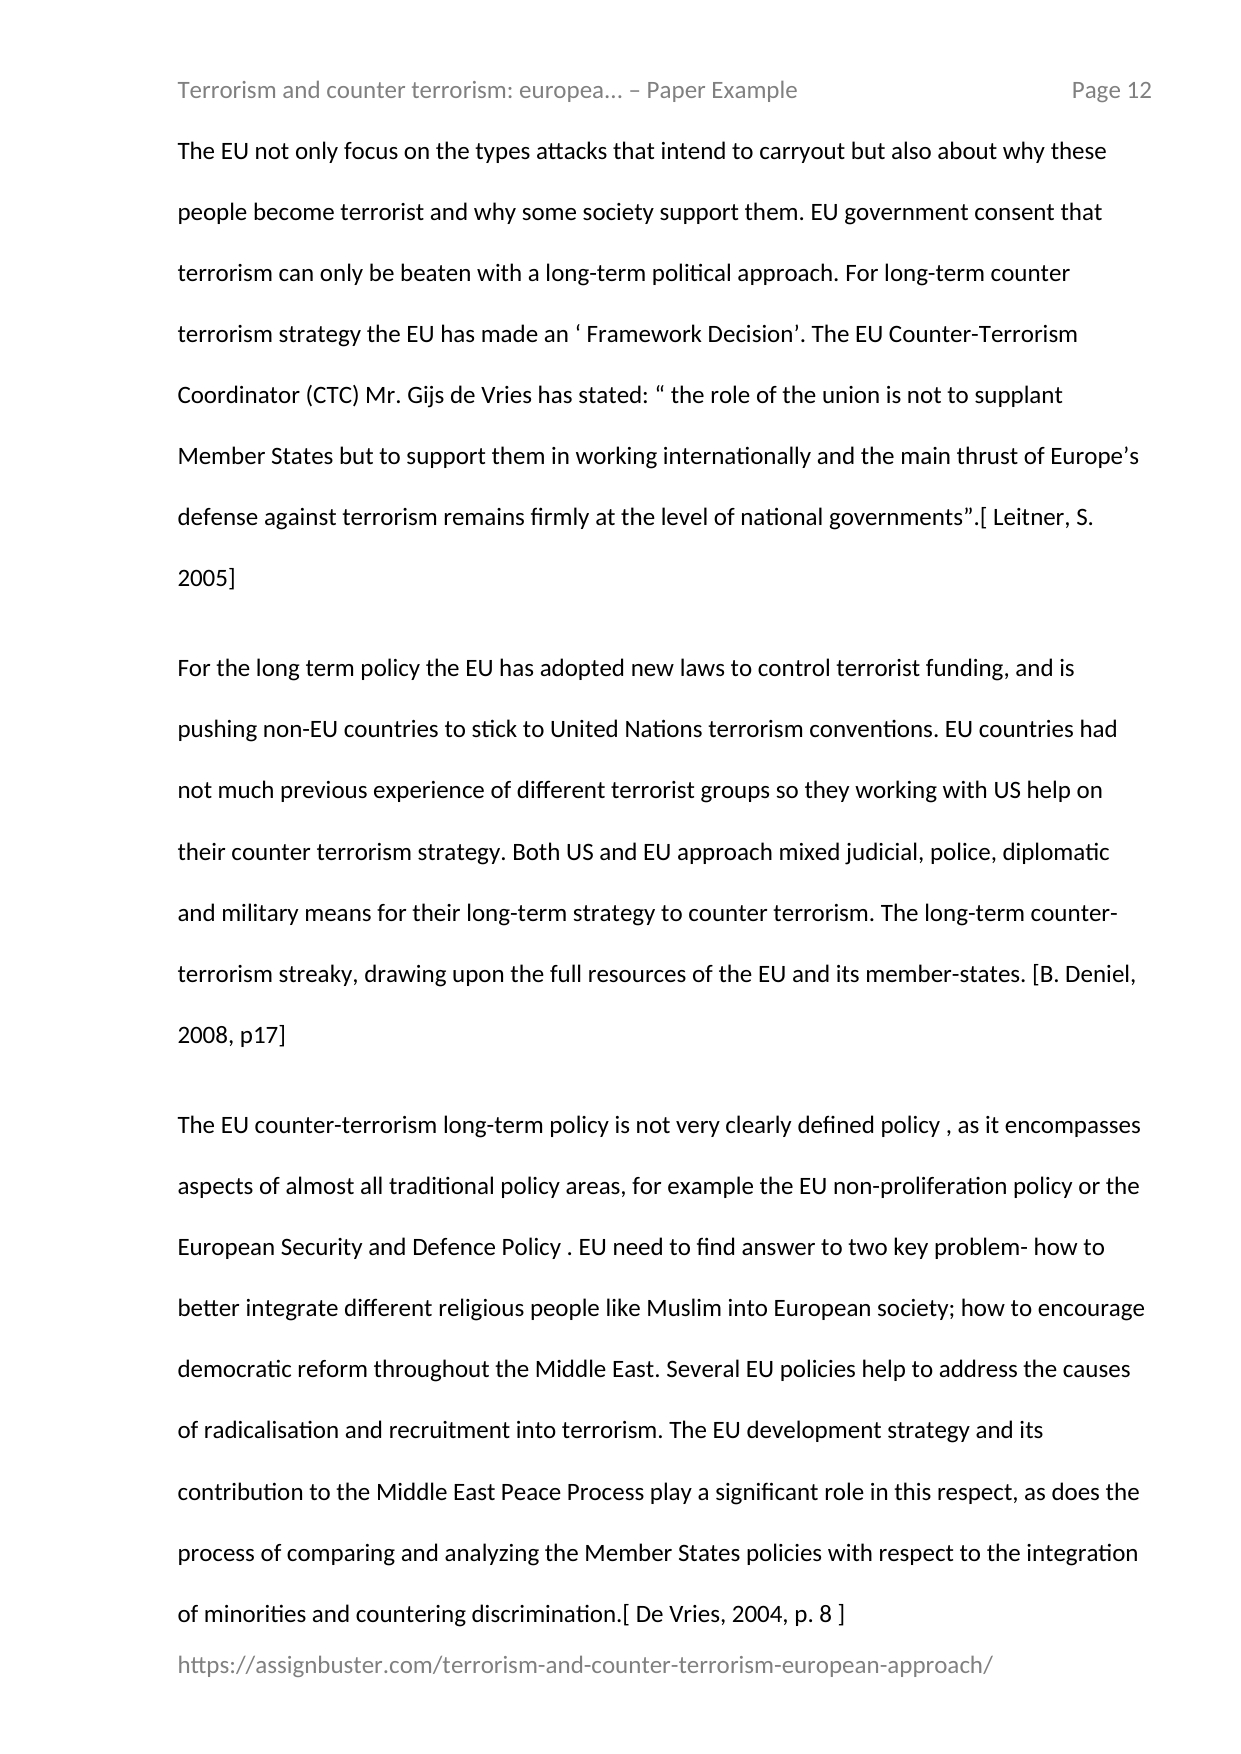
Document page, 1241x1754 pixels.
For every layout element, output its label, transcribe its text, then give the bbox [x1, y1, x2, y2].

text The EU counter-terrorism long-term policy is not very clearly defined policy , as it encompasses aspects of almost all traditional policy areas, for example the EU non-proliferation policy or the European Security and Defence Policy . EU need to find answer to two key problem- how to better integrate different religious people like Muslim into European society; how to encourage democratic reform throughout the Middle East. Several EU policies help to address the causes of radicalisation and recruitment into terrorism. The EU development strategy and its contribution to the Middle East Peace Process play a significant role in this respect, as does the process of comparing and analyzing the Member States policies with respect to the integration of minorities and countering discrimination.[ De Vries, 2004, p. 8 ] [177, 1109, 1152, 1628]
text The EU not only focus on the types attacks that intend to carryout but also about why these people become terrorist and why some society support them. EU government consent that terrorism can only be beaten with a long-term political approach. For long-term counter terrorism strategy the EU has made an ‘ Framework Decision’. The EU Counter-Terrorism Coordinator (CTC) Mr. Gijs de Vries has stated: “ the role of the union is not to supplant Member States but to support them in working internationally and the main thrust of Europe’s defense against terrorism remains firmly at the level of national governments”.[ Leitner, S. 2005] [177, 135, 1152, 593]
text For the long term policy the EU has adopted new laws to control terrorist funding, and is pushing non-EU countries to stick to United Nations terrorism conventions. EU countries had not much previous experience of different terrorist groups so they working with US help on their counter terrorism strategy. Both US and EU approach mixed judicial, police, diplomatic and military means for their long-term strategy to counter terrorism. The long-term counter-terrorism streaky, drawing upon the full resources of the EU and its member-states. [B. Deniel, 2008, p17] [177, 653, 1152, 1049]
